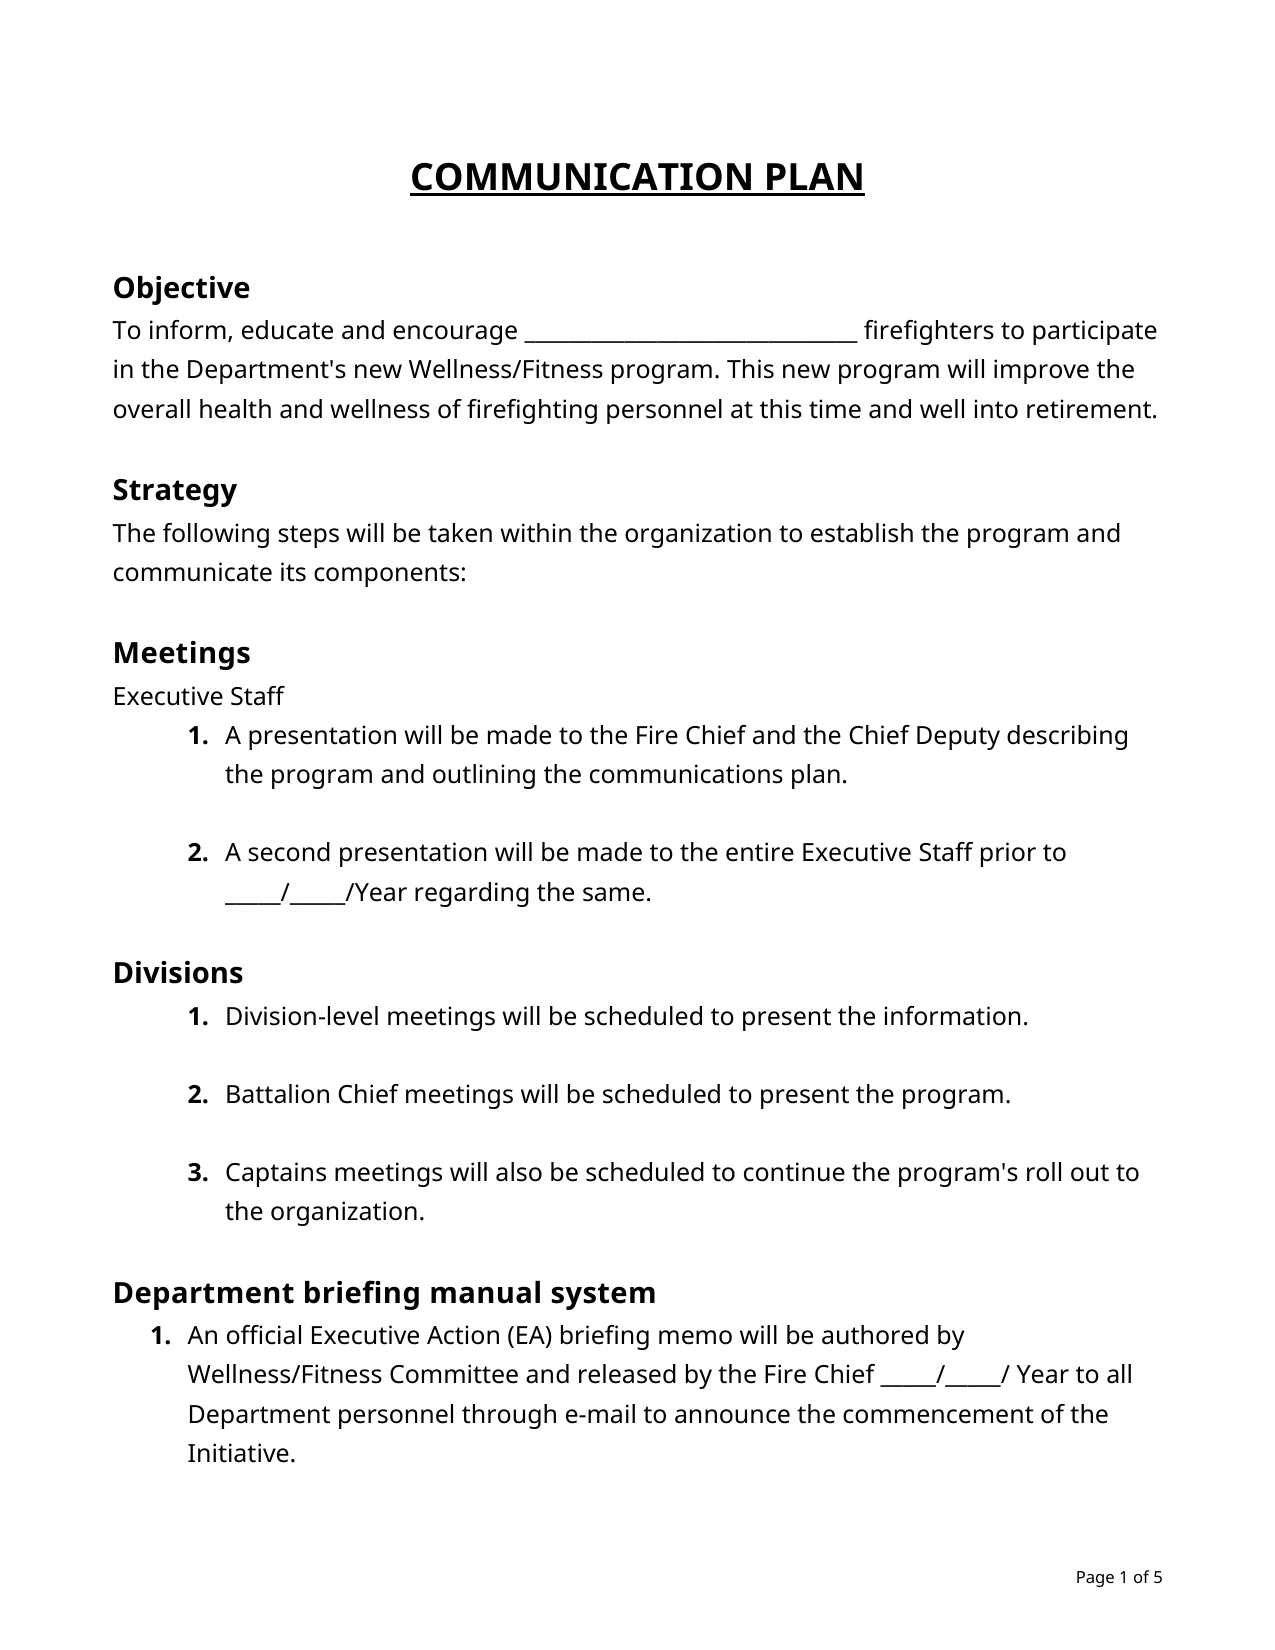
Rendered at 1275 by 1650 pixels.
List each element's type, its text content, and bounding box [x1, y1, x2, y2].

list An official Executive Action (EA) briefing memo will be authored by Wellness/Fitness Committee and released by the Fire Chief _____/_____/ Year to all Department personnel through e-mail to announce the commencement of the Initiative. [150, 1318, 1162, 1469]
list Captains meetings will also be scheduled to continue the program's roll out to the organization. [187, 1155, 1162, 1228]
text Objective [112, 267, 1162, 307]
list Battalion Chief meetings will be scheduled to present the program. [187, 1076, 1162, 1111]
text COMMUNICATION PLAN [112, 150, 1162, 201]
text Executive Staff [112, 678, 1162, 712]
text Department briefing manual system [112, 1272, 1162, 1312]
list A presentation will be made to the Fire Chief and the Chief Deputy describing the program and outlining the communications plan. [187, 717, 1162, 791]
text Meetings [112, 633, 1162, 672]
text The following steps will be taken within the organization to establish the program and communicate its components: [112, 515, 1162, 588]
text To inform, educate and encourage ______________________________ firefighters to participate in the Department's new Wellness/Fitness program. This new program will improve the overall health and wellness of firefighting personnel at this time and well into retirement. [112, 313, 1162, 425]
list Division-level meetings will be scheduled to present the information. [187, 998, 1162, 1032]
text Strategy [112, 469, 1162, 509]
list A second presentation will be made to the entire Executive Staff prior to _____/_____/Year regarding the same. [187, 835, 1162, 908]
text Divisions [112, 952, 1162, 992]
